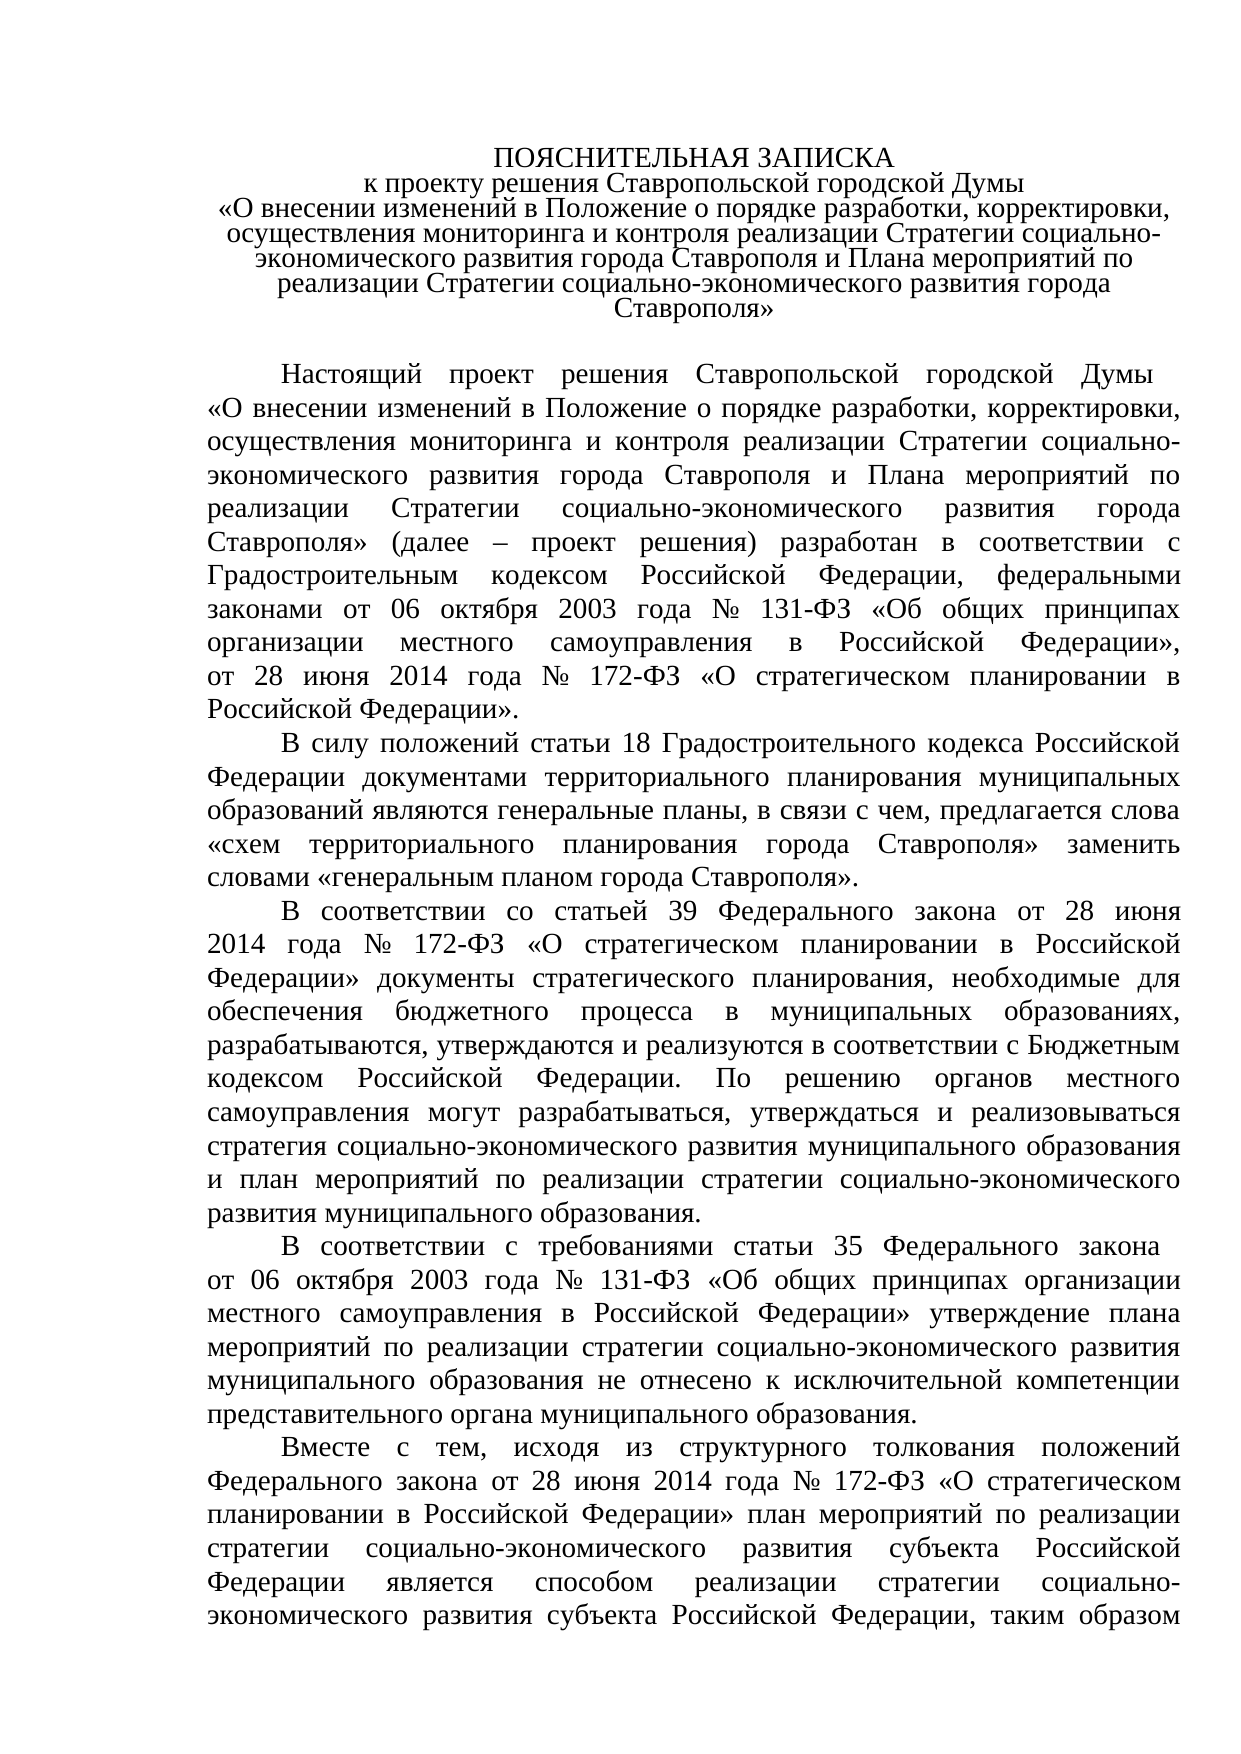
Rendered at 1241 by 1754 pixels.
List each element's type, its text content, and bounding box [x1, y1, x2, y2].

text В соответствии с требованиями статьи 35 Федерального закона от 06 октября 2003 года № 131-ФЗ «Об общих принципах организации местного самоуправления в Российской Федерации» утверждение плана мероприятий по реализации стратегии социально-экономического развития муниципального образования не отнесено к исключительной компетенции представительного органа муниципального образования. [207, 1228, 1181, 1429]
text к проекту решения Ставропольской городской Думы [207, 173, 958, 198]
text В соответствии со статьей 39 Федерального закона от 28 июня 2014 года № 172-ФЗ «О стратегическом планировании в Российской Федерации» документы стратегического планирования, необходимые для обеспечения бюджетного процесса в муниципальных образованиях, разрабатываются, утверждаются и реализуются в соответствии с Бюджетным кодексом Российской Федерации. По решению органов местного самоуправления могут разрабатываться, утверждаться и реализовываться стратегия социально-экономического развития муниципального образования и план мероприятий по реализации стратегии социально-экономического развития муниципального образования. [207, 893, 1181, 1228]
text ПОЯСНИТЕЛЬНАЯ ЗАПИСКА [207, 148, 1181, 173]
text В силу положений статьи 18 Градостроительного кодекса Российской Федерации документами территориального планирования муниципальных образований являются генеральные планы, в связи с чем, предлагается слова «схем территориального планирования города Ставрополя» заменить словами «генеральным планом города Ставрополя». [207, 725, 1181, 893]
text «О внесении изменений в Положение о порядке разработки, корректировки, осуществления мониторинга и контроля реализации Стратегии социально-экономического развития города Ставрополя и Плана мероприятий по реализации Стратегии социально-экономического развития города Ставрополя» [207, 198, 1181, 323]
text к проекту решения Ставропольской городской Думы [968, 173, 1181, 198]
text Настоящий проект решения Ставропольской городской Думы «О внесении изменений в Положение о порядке разработки, корректировки, осуществления мониторинга и контроля реализации Стратегии социально-экономического развития города Ставрополя и Плана мероприятий по реализации Стратегии социально-экономического развития города Ставрополя» (далее – проект решения) разработан в соответствии с Градостроительным кодексом Российской Федерации, федеральными законами от 06 октября 2003 года № 131-ФЗ «Об общих принципах организации местного самоуправления в Российской Федерации», от 28 июня 2014 года № 172-ФЗ «О стратегическом планировании в Российской Федерации». [207, 356, 1181, 725]
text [207, 1429, 1181, 1631]
